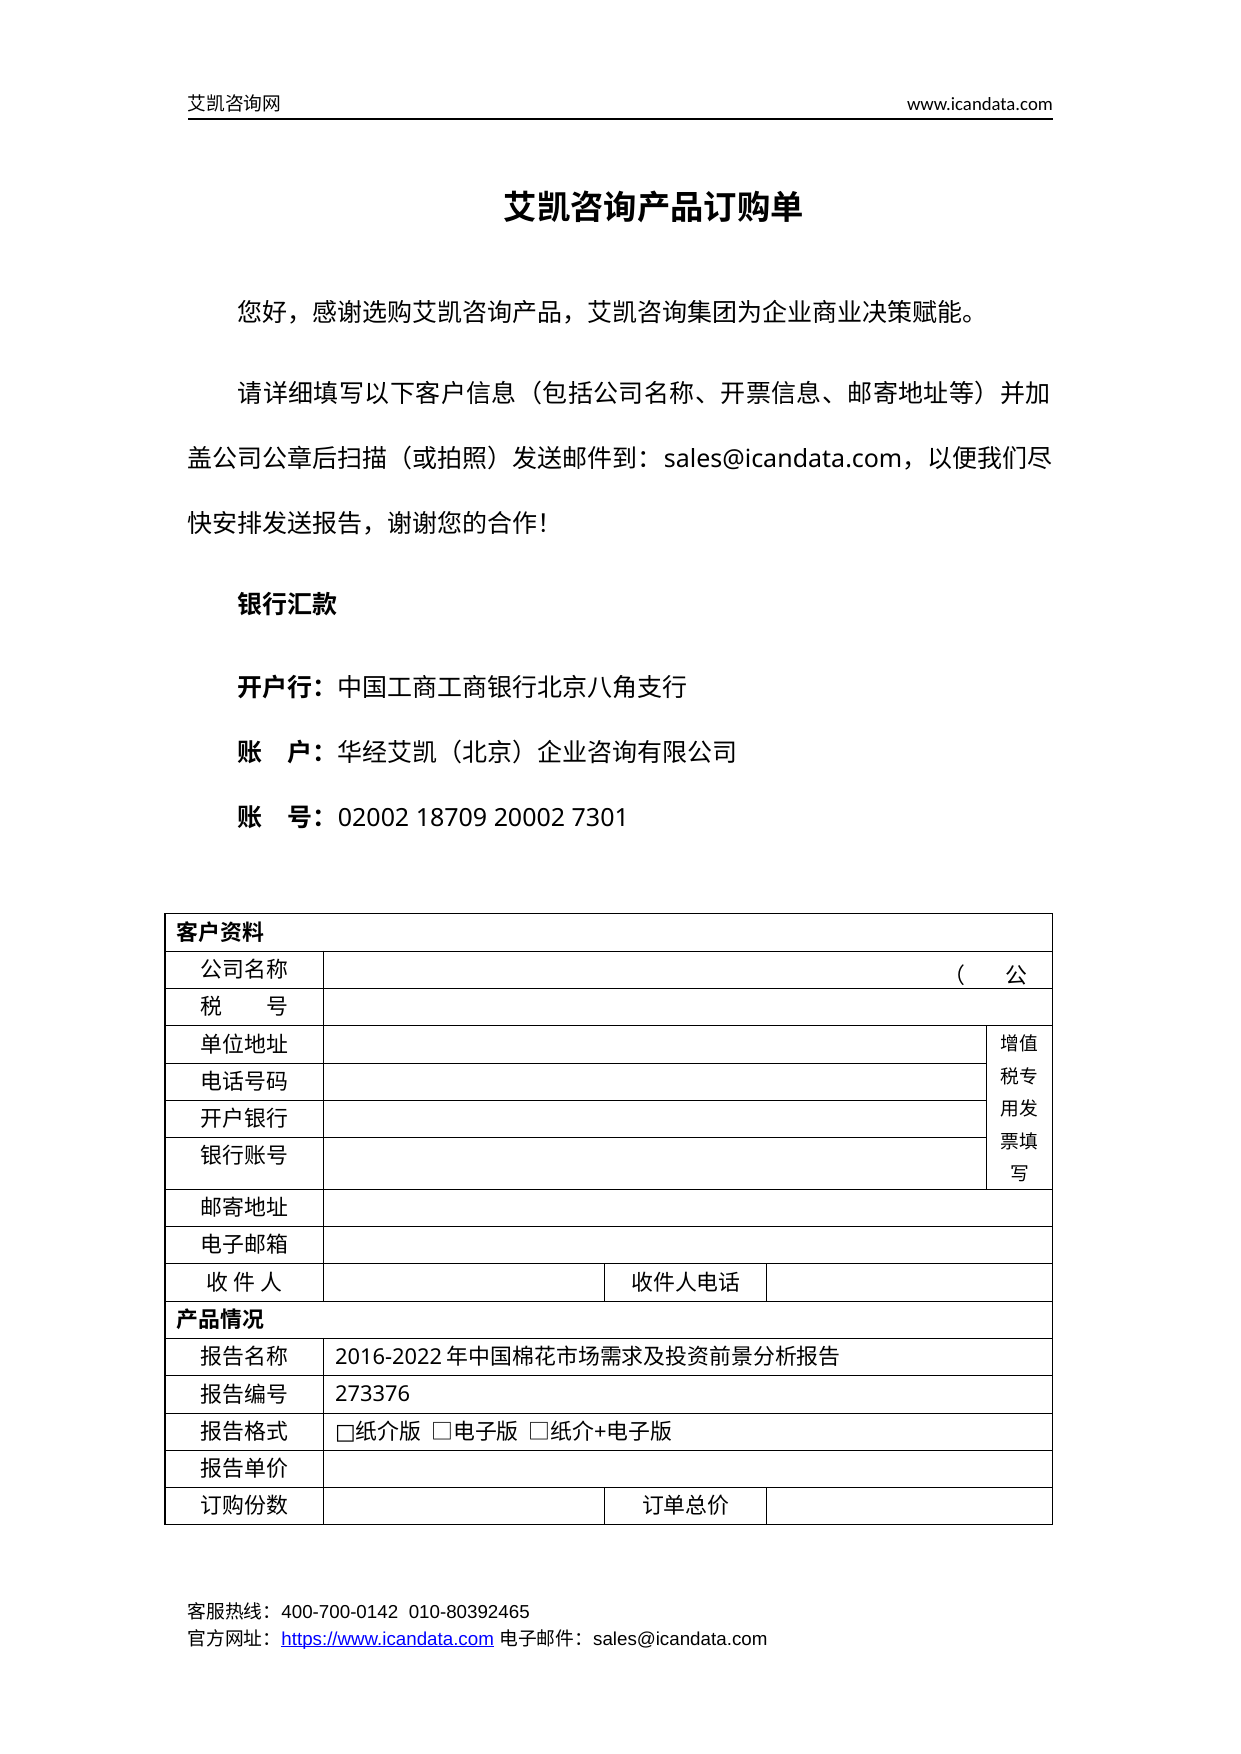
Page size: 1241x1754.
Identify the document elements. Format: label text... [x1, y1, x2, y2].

table_cell 收件人电话 [605, 1264, 766, 1301]
table_cell 增值税专用发票填写 [987, 1026, 1052, 1189]
table_cell [324, 989, 1052, 1025]
table_cell [767, 1264, 1052, 1301]
table_cell 邮寄地址 [166, 1190, 323, 1226]
text 开户行：中国工商工商银行北京八角支行 [187, 653, 1053, 718]
table_cell [767, 1488, 1052, 1524]
table_cell [324, 1264, 604, 1301]
table_cell [324, 1488, 604, 1524]
table_cell [324, 952, 1052, 988]
table_cell [324, 1451, 1052, 1487]
table_cell 273376 [324, 1376, 1052, 1412]
table_cell [324, 1227, 1052, 1263]
table_cell 2016-2022年中国棉花市场需求及投资前景分析报告 [324, 1339, 1052, 1375]
table_cell 电子邮箱 [166, 1227, 323, 1263]
table_cell 报告编号 [166, 1376, 323, 1412]
table_cell 收 件 人 [166, 1264, 323, 1301]
table_cell 订单总价 [605, 1488, 766, 1524]
table_cell □纸介版 □电子版 □纸介+电子版 [324, 1414, 1052, 1450]
text 账 户：华经艾凯（北京）企业咨询有限公司 [187, 718, 1053, 783]
table_cell [324, 1064, 986, 1100]
table_cell 税 号 [166, 989, 323, 1025]
text 银行汇款 [187, 570, 1053, 635]
table_cell 报告名称 [166, 1339, 323, 1375]
text 艾凯咨询产品订购单 [187, 172, 1053, 237]
table_cell 报告格式 [166, 1414, 323, 1450]
text 账 号：02002 18709 20002 7301 [187, 783, 1053, 848]
table_header 客户资料 [166, 914, 1052, 951]
table_cell [324, 1138, 986, 1189]
table_cell [324, 1026, 986, 1062]
table_cell [324, 1190, 1052, 1226]
text 您好，感谢选购艾凯咨询产品，艾凯咨询集团为企业商业决策赋能。 [187, 278, 1053, 343]
table_cell 报告单价 [166, 1451, 323, 1487]
table_cell 开户银行 [166, 1101, 323, 1137]
table_cell 电话号码 [166, 1064, 323, 1100]
table_cell 公司名称 [166, 952, 323, 988]
table_cell 产品情况 [166, 1302, 1052, 1338]
table_cell 订购份数 [166, 1488, 323, 1524]
table_cell [324, 1101, 986, 1137]
table_cell 银行账号 [166, 1138, 323, 1189]
table_cell 单位地址 [166, 1026, 323, 1062]
text 请详细填写以下客户信息（包括公司名称、开票信息、邮寄地址等）并加盖公司公章后扫描（或拍照）发送邮件到：sales@icandata.com，以便我们尽快安排发送报告，谢谢您的合作！ [187, 359, 1053, 554]
